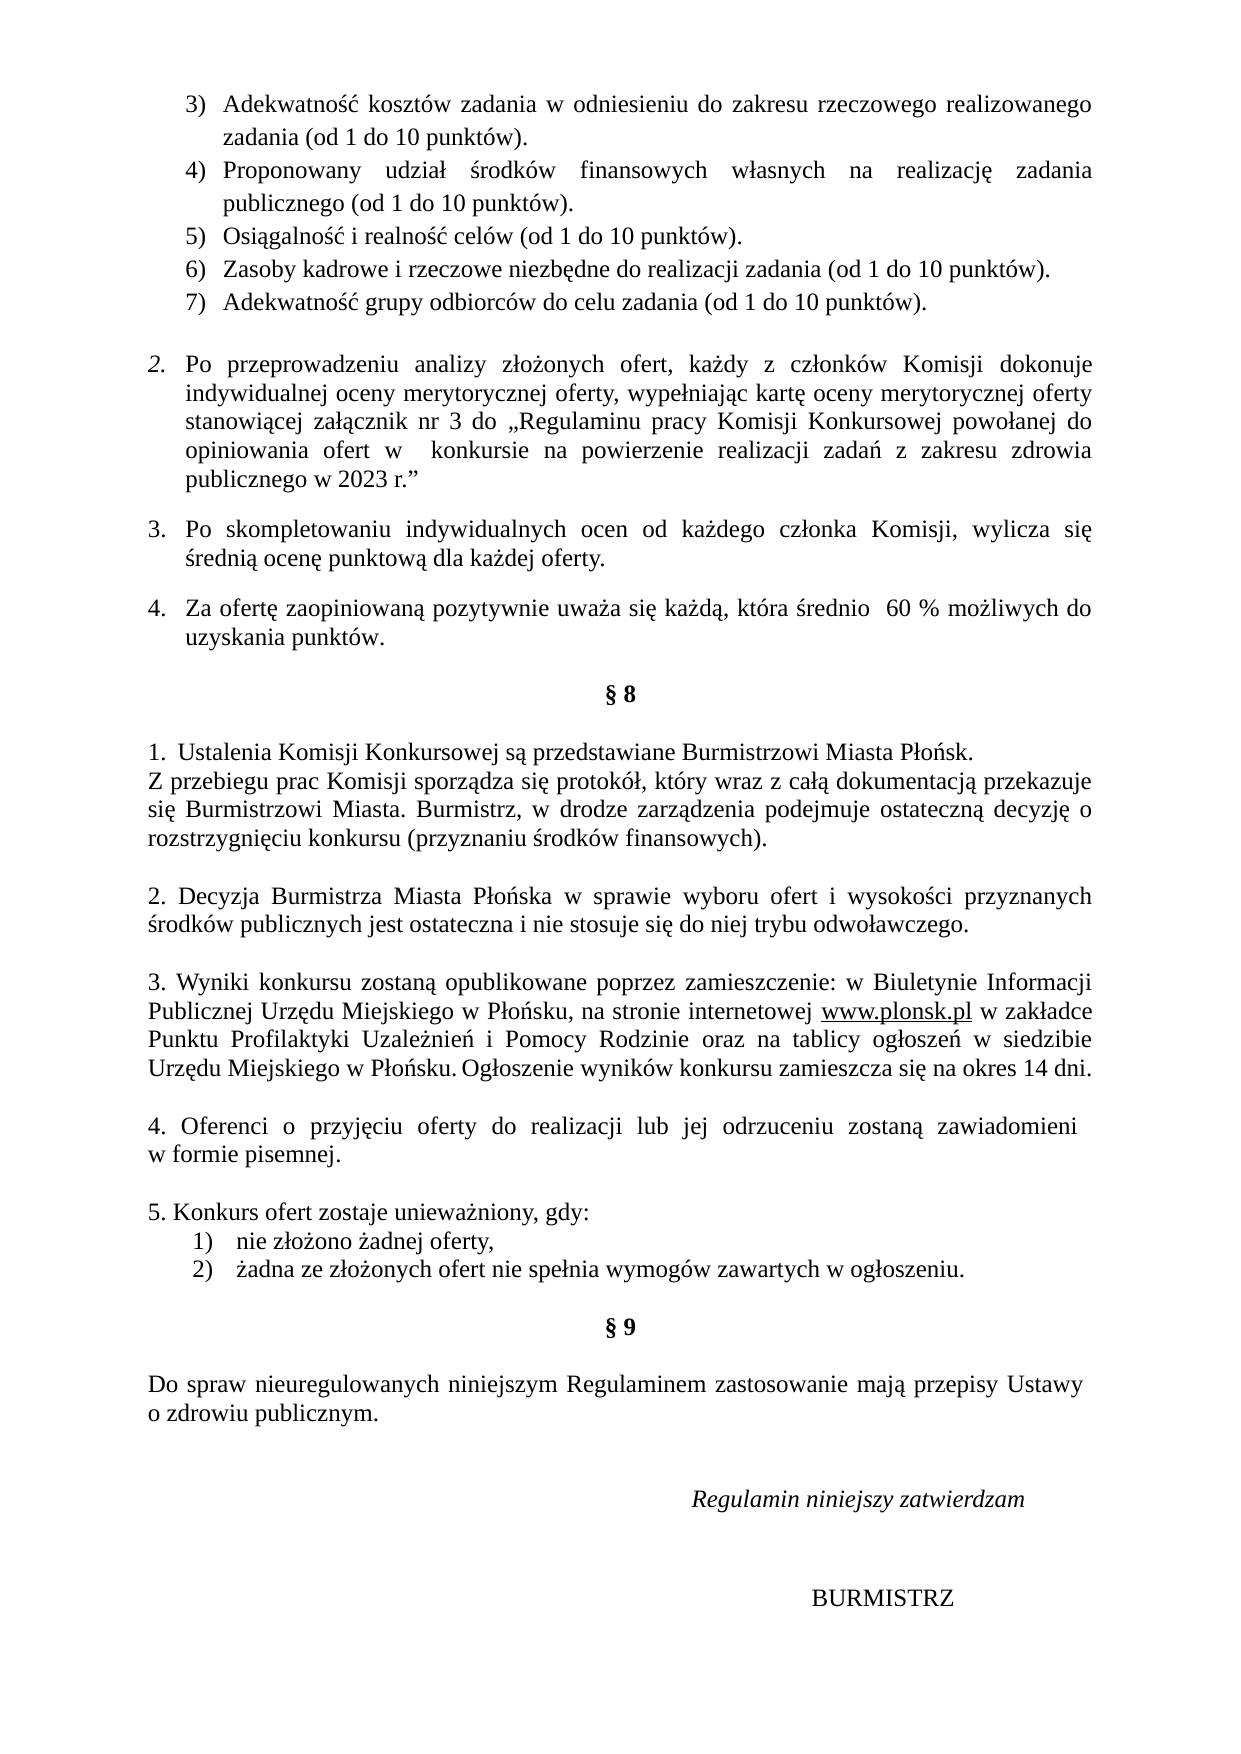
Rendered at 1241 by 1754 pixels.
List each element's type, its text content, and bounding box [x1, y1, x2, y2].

text Do spraw nieuregulowanych niniejszym Regulaminem zastosowanie mają przepisy Ustawy o zdrowiu publicznym. [148, 1369, 1093, 1427]
list Zasoby kadrowe i rzeczowe niezbędne do realizacji zadania (od 1 do 10 punktów). [185, 254, 1093, 282]
list Po przeprowadzeniu analizy złożonych ofert, każdy z członków Komisji dokonuje indywidualnej oceny merytorycznej oferty, wypełniając kartę oceny merytorycznej oferty stanowiącej załącznik nr 3 do „Regulaminu pracy Komisji Konkursowej powołanej do opiniowania ofert w konkursie na powierzenie realizacji zadań z zakresu zdrowia publicznego w 2023 r.” [148, 349, 1093, 493]
text 2. Decyzja Burmistrza Miasta Płońska w sprawie wyboru ofert i wysokości przyznanych środków publicznych jest ostateczna i nie stosuje się do niej trybu odwoławczego. [148, 881, 1093, 938]
list żadna ze złożonych ofert nie spełnia wymogów zawartych w ogłoszeniu. [192, 1254, 1093, 1283]
text Z przebiegu prac Komisji sporządza się protokół, który wraz z całą dokumentacją przekazuje się Burmistrzowi Miasta. Burmistrz, w drodze zarządzenia podejmuje ostateczną decyzję o rozstrzygnięciu konkursu (przyznaniu środków finansowych). [148, 766, 1093, 852]
list Osiągalność i realność celów (od 1 do 10 punktów). [185, 221, 1093, 249]
list nie złożono żadnej oferty, [192, 1226, 1093, 1254]
text § 8 [148, 679, 1093, 708]
text Regulamin niniejszy zatwierdzam [148, 1484, 1093, 1513]
list Proponowany udział środków finansowych własnych na realizację zadania publicznego (od 1 do 10 punktów). [185, 155, 1093, 216]
text 4. Oferenci o przyjęciu oferty do realizacji lub jej odrzuceniu zostaną zawiadomieni w formie pisemnej. [148, 1111, 1093, 1168]
list Adekwatność grupy odbiorców do celu zadania (od 1 do 10 punktów). [185, 287, 1093, 316]
text § 9 [148, 1312, 1093, 1341]
list Za ofertę zaopiniowaną pozytywnie uważa się każdą, która średnio 60 % możliwych do uzyskania punktów. [148, 593, 1093, 651]
list Adekwatność kosztów zadania w odniesieniu do zakresu rzeczowego realizowanego zadania (od 1 do 10 punktów). [185, 89, 1093, 150]
list Po skompletowaniu indywidualnych ocen od każdego członka Komisji, wylicza się średnią ocenę punktową dla każdej oferty. [148, 514, 1093, 572]
text 3. Wyniki konkursu zostaną opublikowane poprzez zamieszczenie: w Biuletynie Informacji Publicznej Urzędu Miejskiego w Płońsku, na stronie internetowej www.plonsk.pl w zakładce Punktu Profilaktyki Uzależnień i Pomocy Rodzinie oraz na tablicy ogłoszeń w siedzibie Urzędu Miejskiego w Płońsku. Ogłoszenie wyników konkursu zamieszcza się na okres 14 dni. [148, 967, 1093, 1082]
text 5. Konkurs ofert zostaje unieważniony, gdy: [148, 1197, 1093, 1226]
text BURMISTRZ [738, 1583, 1093, 1612]
list Ustalenia Komisji Konkursowej są przedstawiane Burmistrzowi Miasta Płońsk. [148, 737, 1093, 766]
